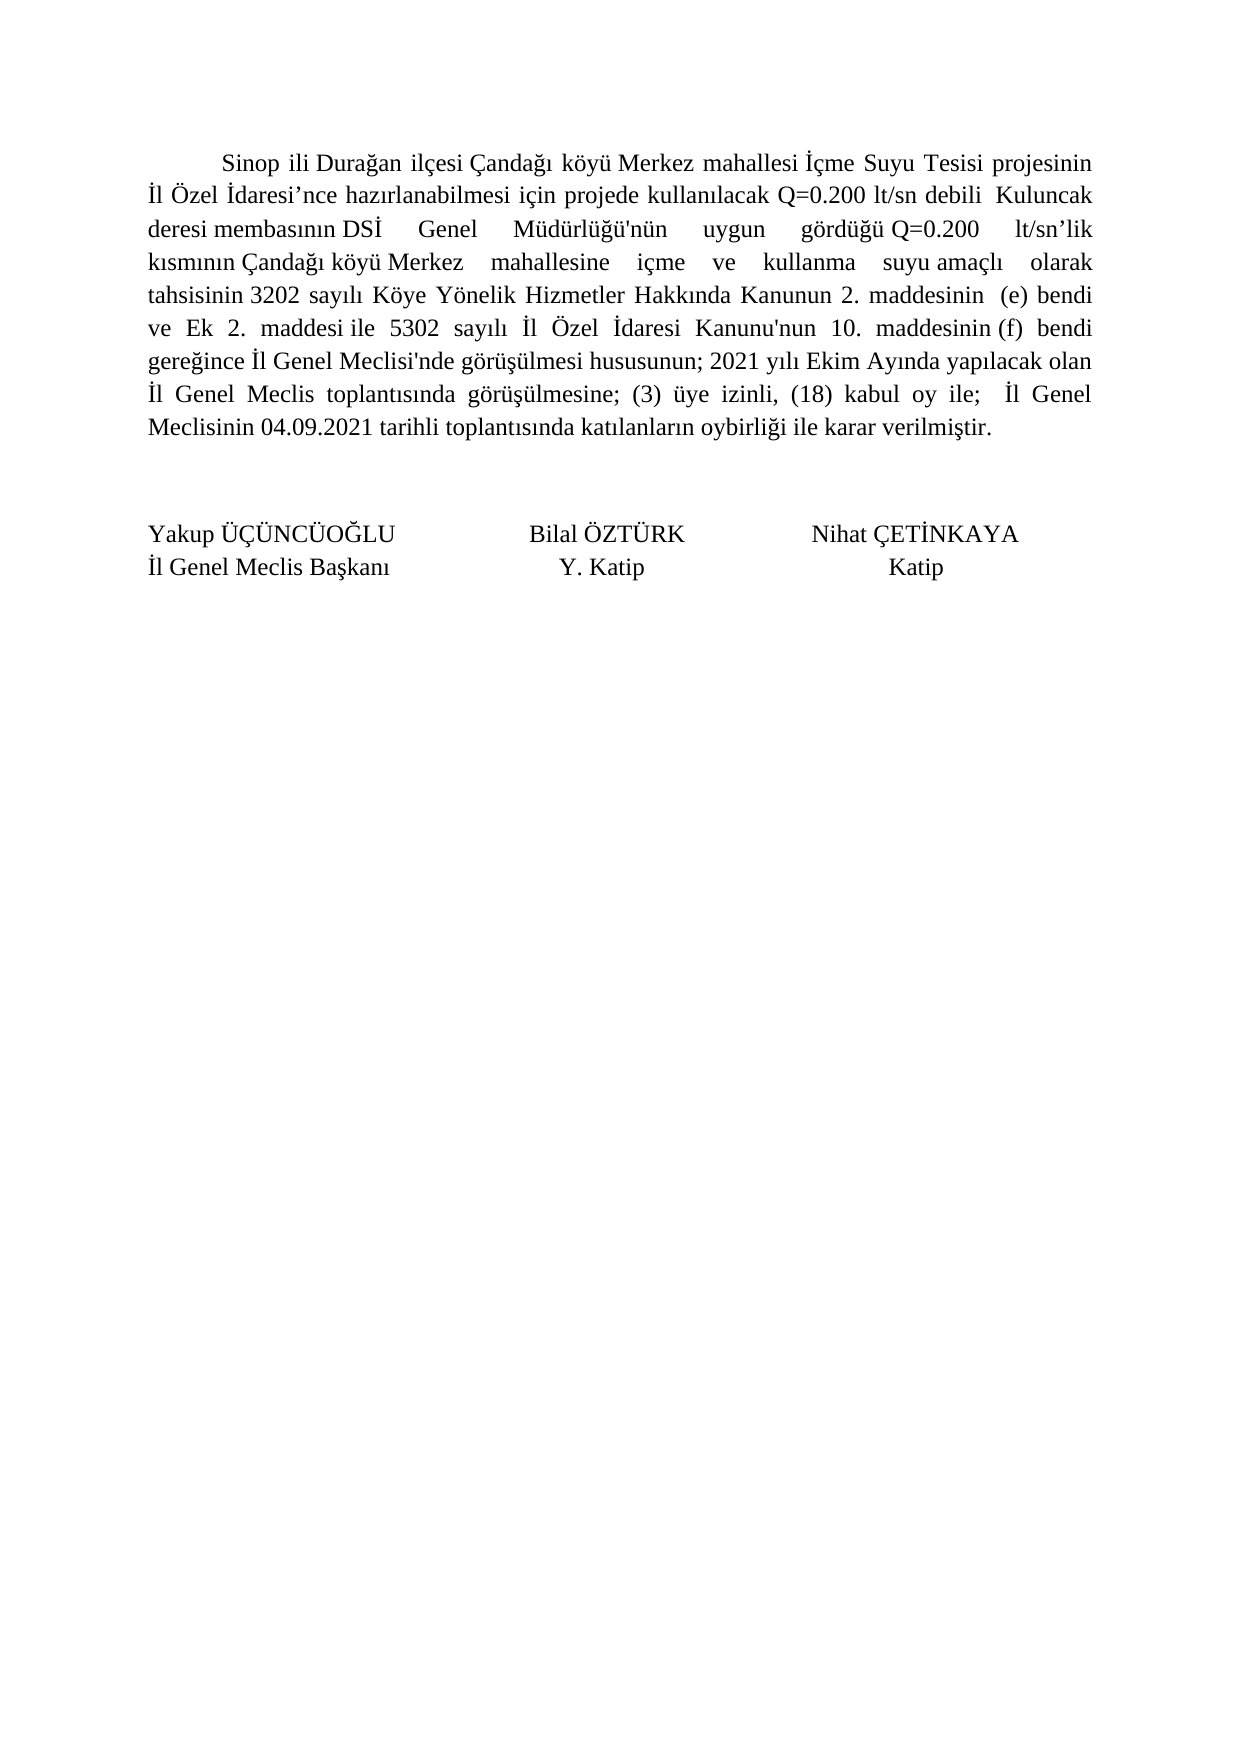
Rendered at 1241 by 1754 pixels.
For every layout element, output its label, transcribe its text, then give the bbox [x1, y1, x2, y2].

text Yakup ÜÇÜNCÜOĞLU Bilal ÖZTÜRK Nihat ÇETİNKAYA İl Genel Meclis Başkanı Y. Katip Katip [148, 519, 1093, 581]
text Sinop ili Durağan ilçesi Çandağı köyü Merkez mahallesi İçme Suyu Tesisi projesinin İl Özel İdaresi’nce hazırlanabilmesi için projede kullanılacak Q=0.200 lt/sn debili Kuluncak deresi membasının DSİ Genel Müdürlüğü'nün uygun gördüğü Q=0.200 lt/sn’lik kısmının Çandağı köyü Merkez mahallesine içme ve kullanma suyu amaçlı olarak tahsisinin 3202 sayılı Köye Yönelik Hizmetler Hakkında Kanunun 2. maddesinin (e) bendi ve Ek 2. maddesi ile 5302 sayılı İl Özel İdaresi Kanunu'nun 10. maddesinin (f) bendi gereğince İl Genel Meclisi'nde görüşülmesi hususunun; 2021 yılı Ekim Ayında yapılacak olan İl Genel Meclis toplantısında görüşülmesine; (3) üye izinli, (18) kabul oy ile; İl Genel Meclisinin 04.09.2021 tarihli toplantısında katılanların oybirliği ile karar verilmiştir. [148, 148, 1093, 441]
